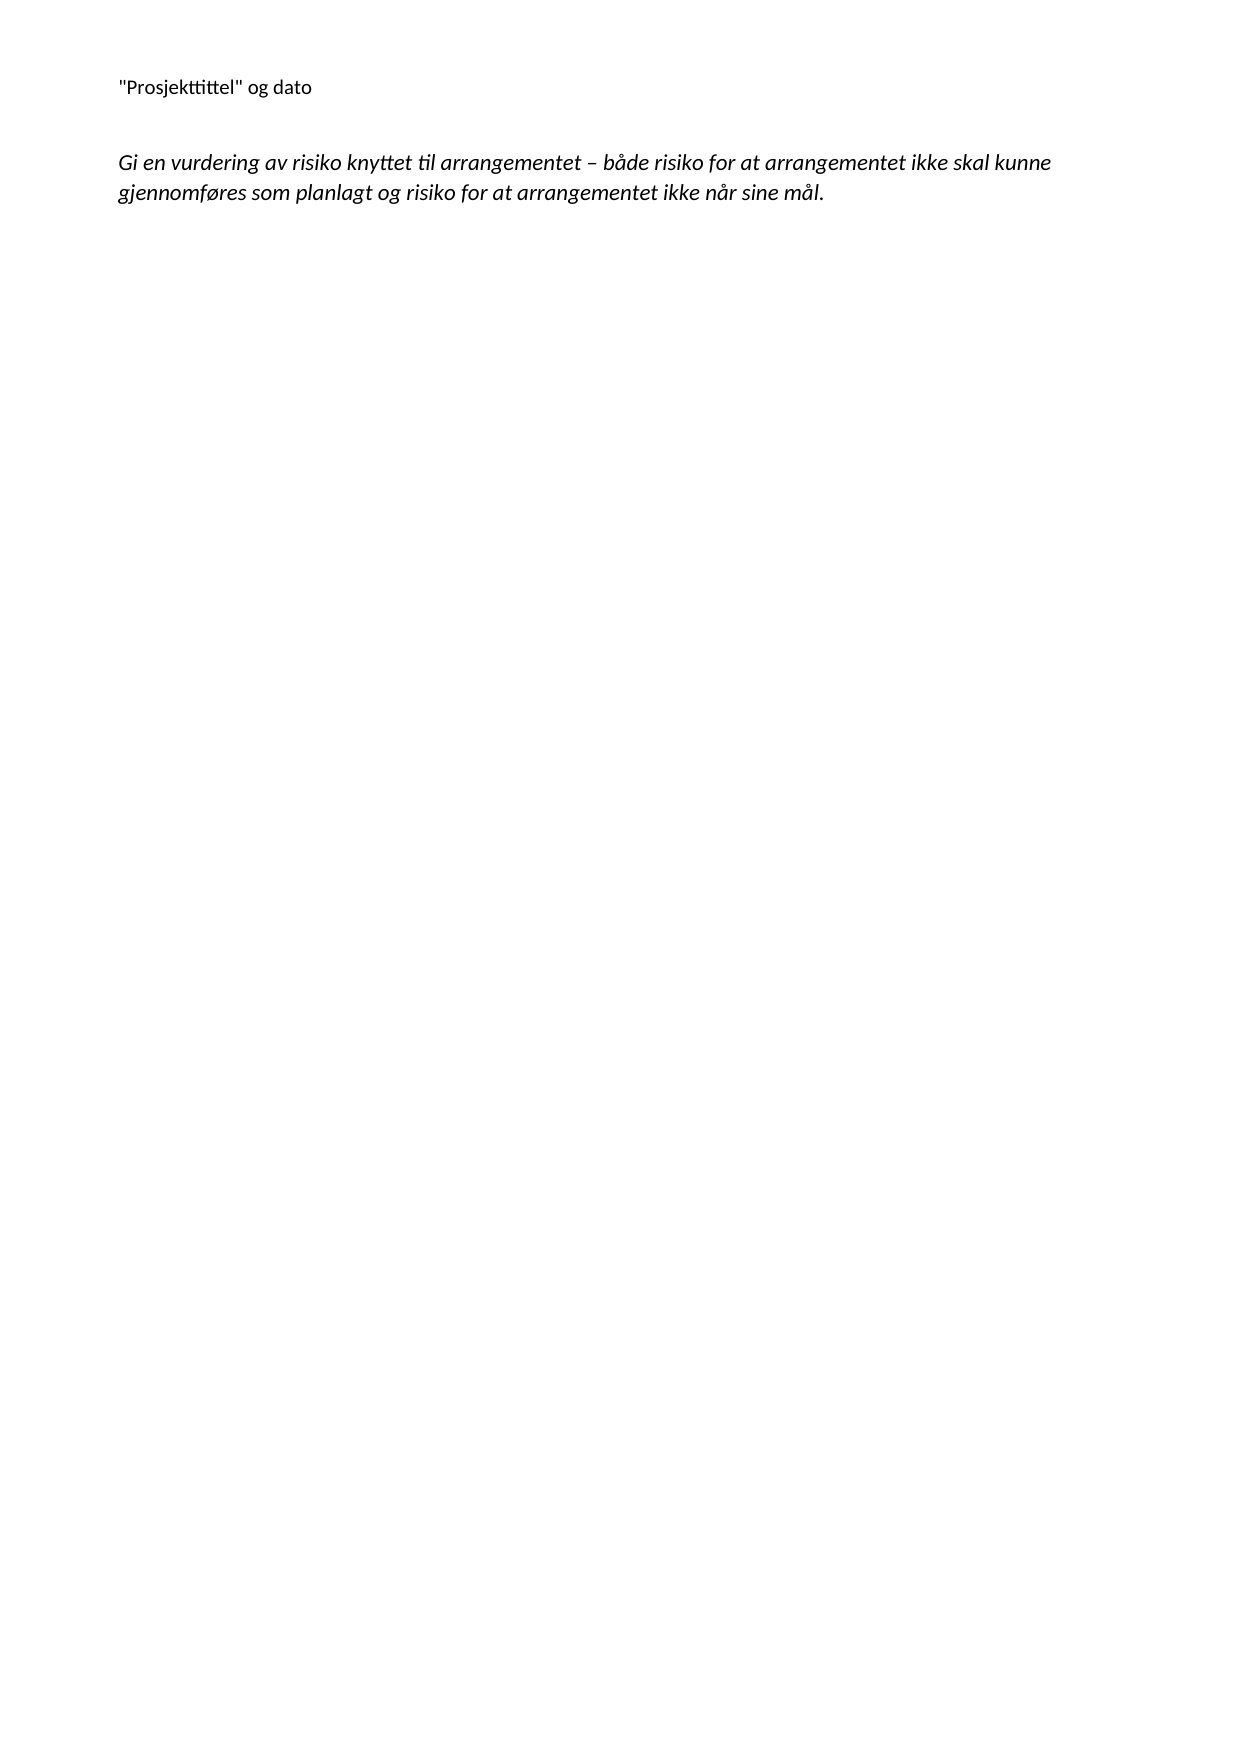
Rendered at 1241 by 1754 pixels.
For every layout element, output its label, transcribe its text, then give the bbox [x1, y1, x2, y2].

text Gi en vurdering av risiko knyttet til arrangementet – både risiko for at arrangementet ikke skal kunne gjennomføres som planlagt og risiko for at arrangementet ikke når sine mål. [118, 148, 1122, 206]
